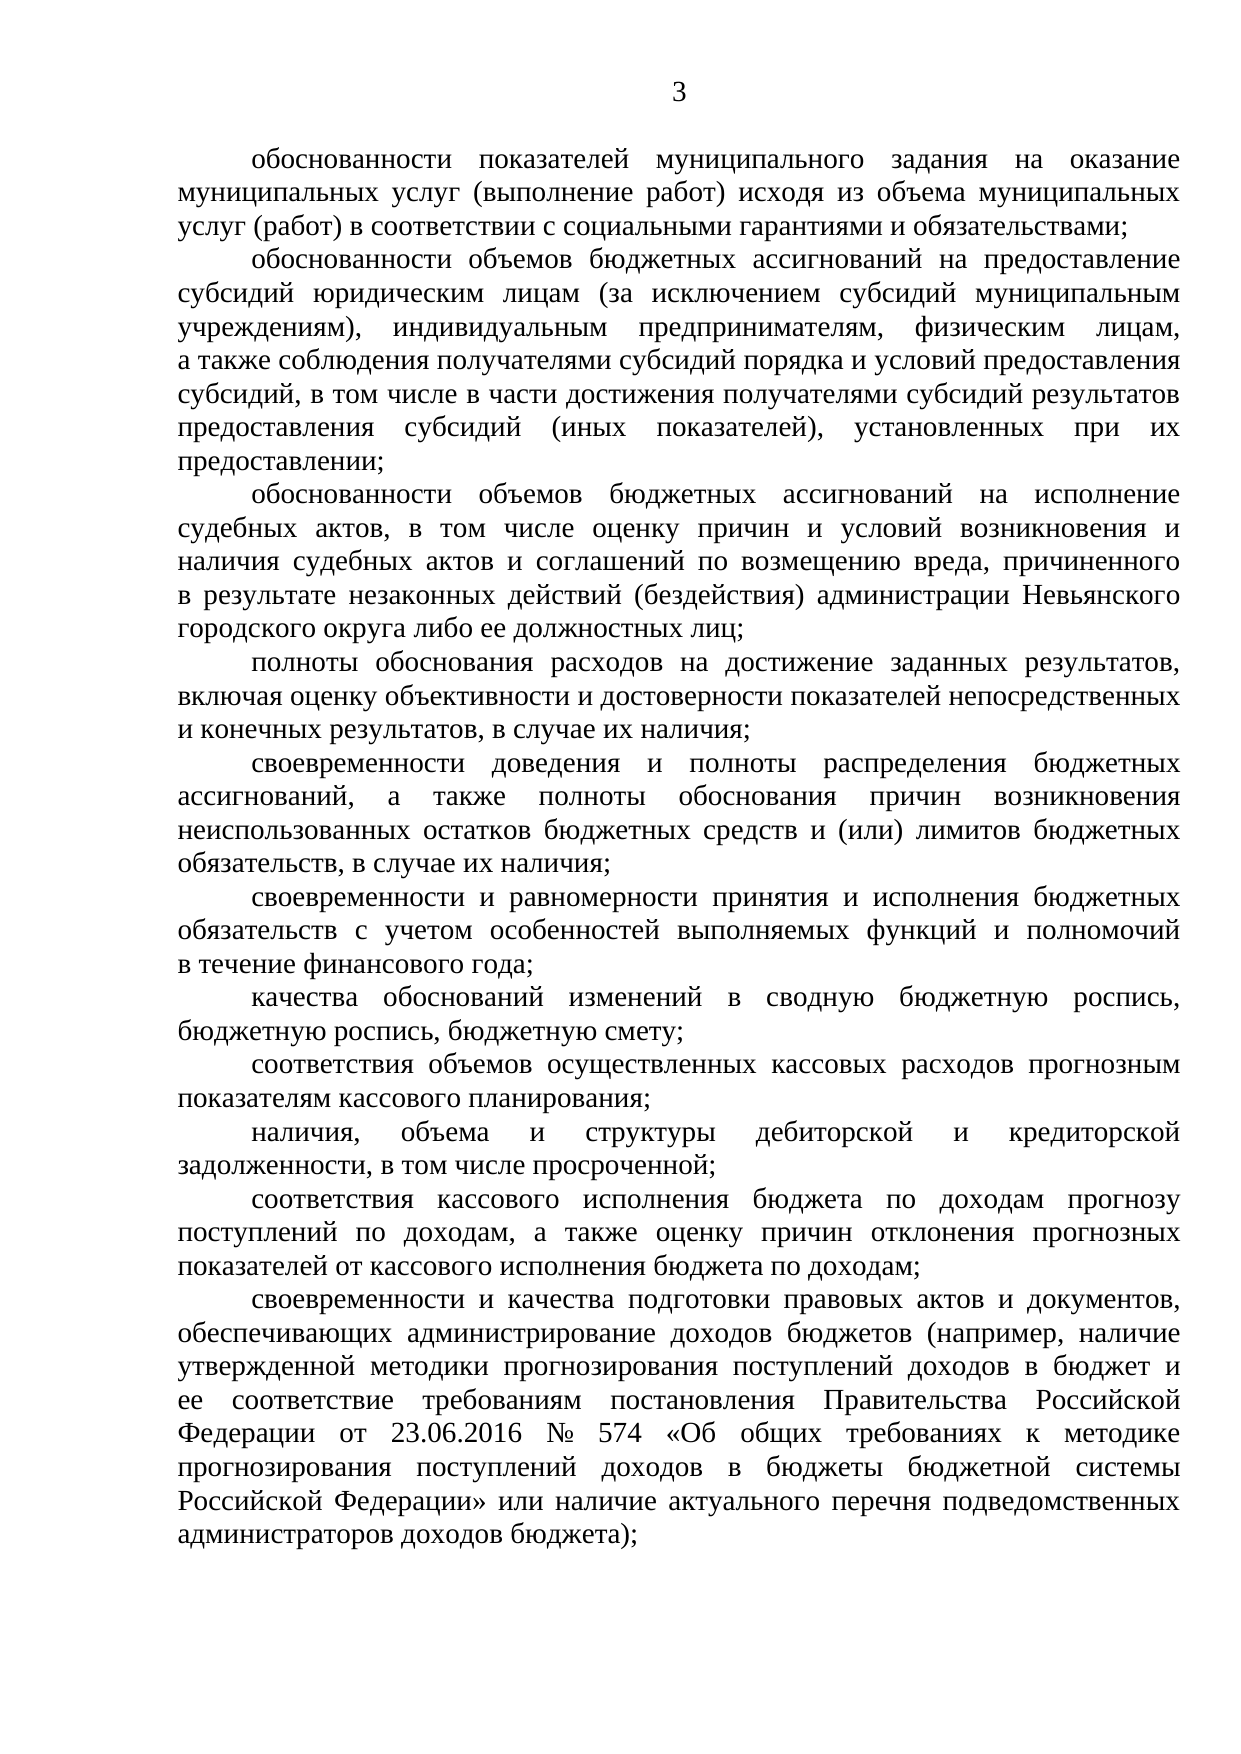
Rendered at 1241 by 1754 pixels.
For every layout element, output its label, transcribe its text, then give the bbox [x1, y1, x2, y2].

text качества обоснований изменений в сводную бюджетную роспись, бюджетную роспись, бюджетную смету; [177, 979, 1181, 1047]
text соответствия объемов осуществленных кассовых расходов прогнозным показателям кассового планирования; [177, 1047, 1181, 1114]
text обоснованности объемов бюджетных ассигнований на исполнение судебных актов, в том числе оценку причин и условий возникновения и наличия судебных актов и соглашений по возмещению вреда, причиненного в результате незаконных действий (бездействия) администрации Невьянского городского округа либо ее должностных лиц; [177, 476, 1181, 644]
text наличия, объема и структуры дебиторской и кредиторской задолженности, в том числе просроченной; [177, 1114, 1181, 1181]
text соответствия кассового исполнения бюджета по доходам прогнозу поступлений по доходам, а также оценку причин отклонения прогнозных показателей от кассового исполнения бюджета по доходам; [177, 1181, 1181, 1281]
text своевременности доведения и полноты распределения бюджетных ассигнований, а также полноты обоснования причин возникновения неиспользованных остатков бюджетных средств и (или) лимитов бюджетных обязательств, в случае их наличия; [177, 745, 1181, 879]
text полноты обоснования расходов на достижение заданных результатов, включая оценку объективности и достоверности показателей непосредственных и конечных результатов, в случае их наличия; [177, 644, 1181, 745]
text своевременности и равномерности принятия и исполнения бюджетных обязательств с учетом особенностей выполняемых функций и полномочий в течение финансового года; [177, 879, 1181, 979]
text своевременности и качества подготовки правовых актов и документов, обеспечивающих администрирование доходов бюджетов (например, наличие утвержденной методики прогнозирования поступлений доходов в бюджет и ее соответствие требованиям постановления Правительства Российской Федерации от 23.06.2016 № 574 «Об общих требованиях к методике прогнозирования поступлений доходов в бюджеты бюджетной системы Российской Федерации» или наличие актуального перечня подведомственных администраторов доходов бюджета); [177, 1281, 1181, 1550]
text обоснованности показателей муниципального задания на оказание муниципальных услуг (выполнение работ) исходя из объема муниципальных услуг (работ) в соответствии с социальными гарантиями и обязательствами; [177, 141, 1181, 242]
text обоснованности объемов бюджетных ассигнований на предоставление субсидий юридическим лицам (за исключением субсидий муниципальным учреждениям), индивидуальным предпринимателям, физическим лицам, а также соблюдения получателями субсидий порядка и условий предоставления субсидий, в том числе в части достижения получателями субсидий результатов предоставления субсидий (иных показателей), установленных при их предоставлении; [177, 242, 1181, 476]
